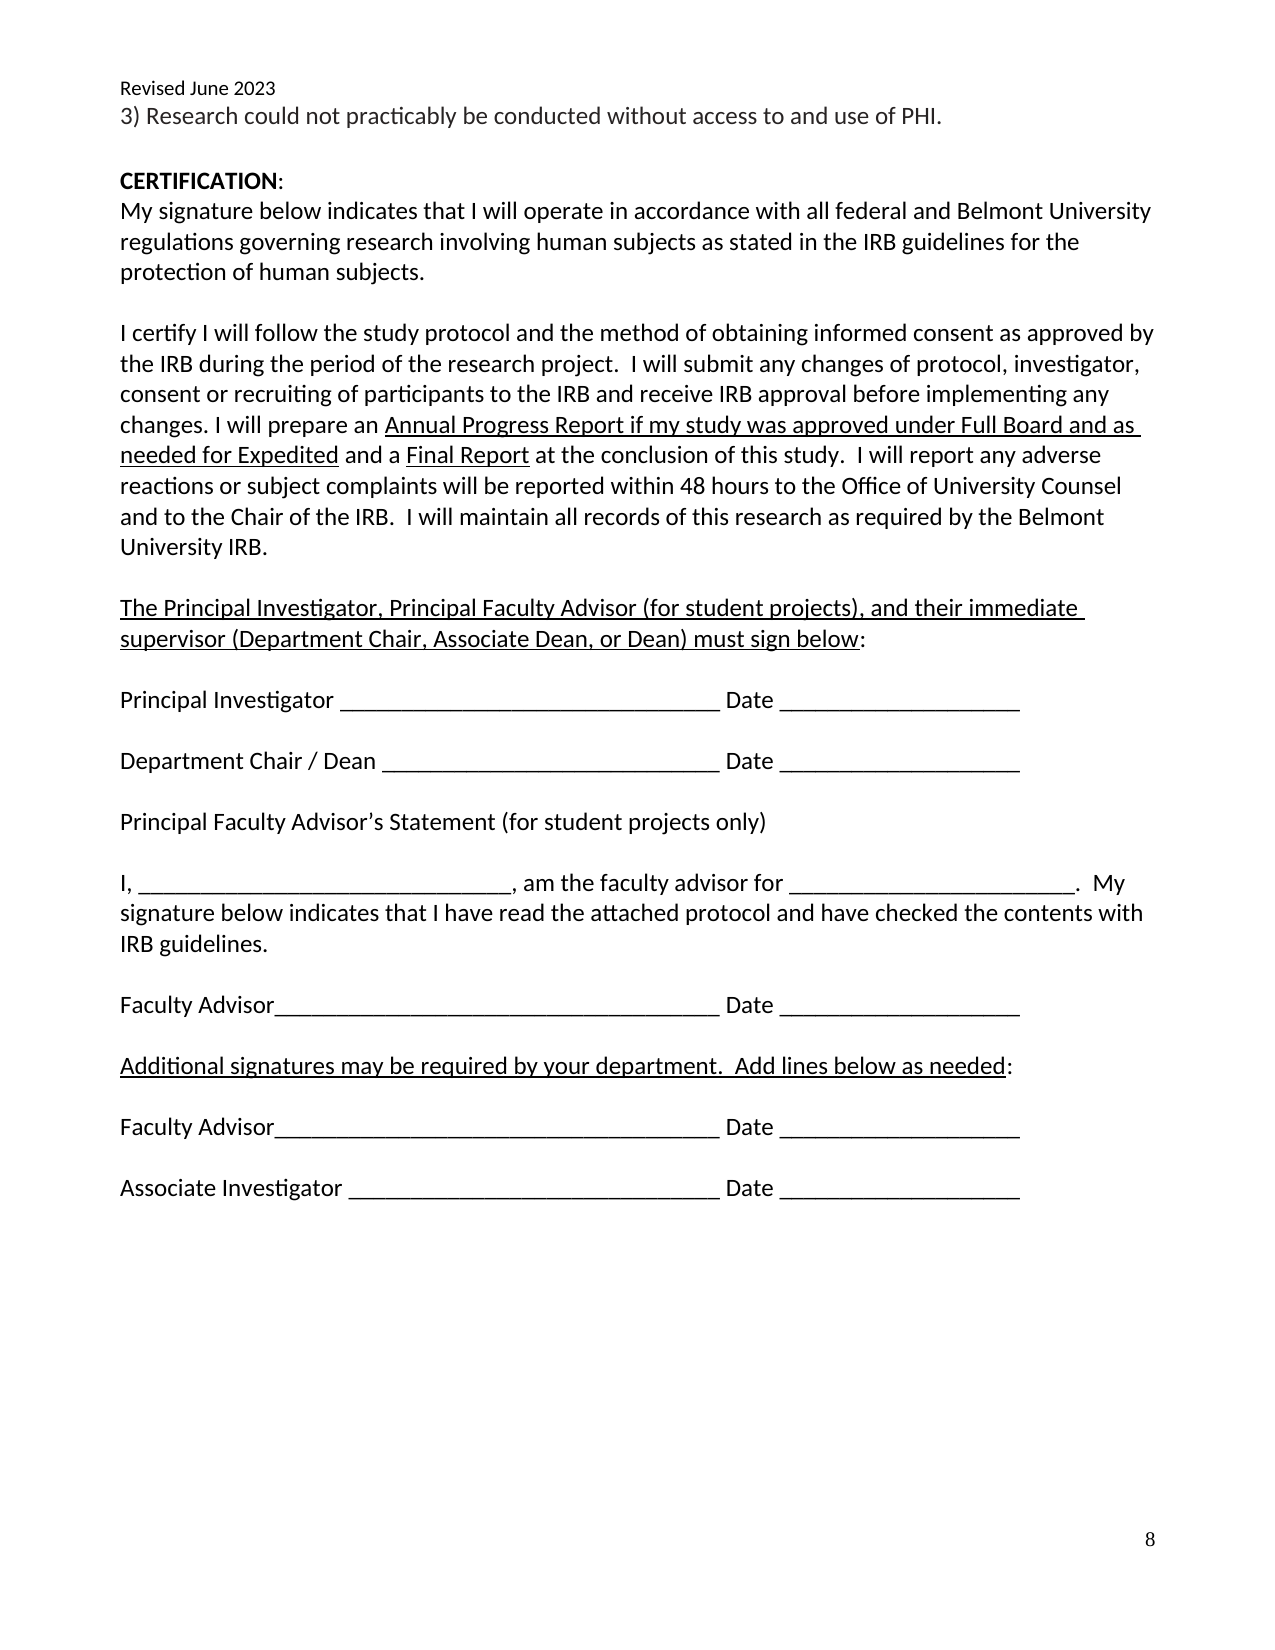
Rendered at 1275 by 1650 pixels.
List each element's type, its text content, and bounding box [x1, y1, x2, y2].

text Faculty Advisor Date [120, 1111, 1155, 1142]
text Principal Investigator Date [120, 684, 1155, 714]
text 3) Research could not practicably be conducted without access to and use of PHI. [120, 100, 1155, 131]
text Additional signatures may be required by your department. Add lines below as needed: [120, 1050, 1155, 1081]
text CERTIFICATION: [120, 165, 1155, 196]
text I certify I will follow the study protocol and the method of obtaining informed consent as approved by the IRB during the period of the research project. I will submit any changes of protocol, investigator, consent or recruiting of participants to the IRB and receive IRB approval before implementing any changes. I will prepare an Annual Progress Report if my study was approved under Full Board and as needed for Expedited and a Final Report at the conclusion of this study. I will report any adverse reactions or subject complaints will be reported within 48 hours to the Office of University Counsel and to the Chair of the IRB. I will maintain all records of this research as required by the Belmont University IRB. [120, 318, 1155, 562]
text My signature below indicates that I will operate in accordance with all federal and Belmont University regulations governing research involving human subjects as stated in the IRB guidelines for the protection of human subjects. [120, 196, 1155, 287]
text Faculty Advisor Date [120, 989, 1155, 1019]
text Principal Faculty Advisor’s Statement (for student projects only) [120, 806, 1155, 836]
text Associate Investigator Date [120, 1172, 1155, 1203]
text I, ______________________________, am the faculty advisor for _______________________. My signature below indicates that I have read the attached protocol and have checked the contents with IRB guidelines. [120, 867, 1155, 958]
text Department Chair / Dean Date [120, 745, 1155, 775]
text The Principal Investigator, Principal Faculty Advisor (for student projects), and their immediate supervisor (Department Chair, Associate Dean, or Dean) must sign below: [120, 592, 1155, 653]
